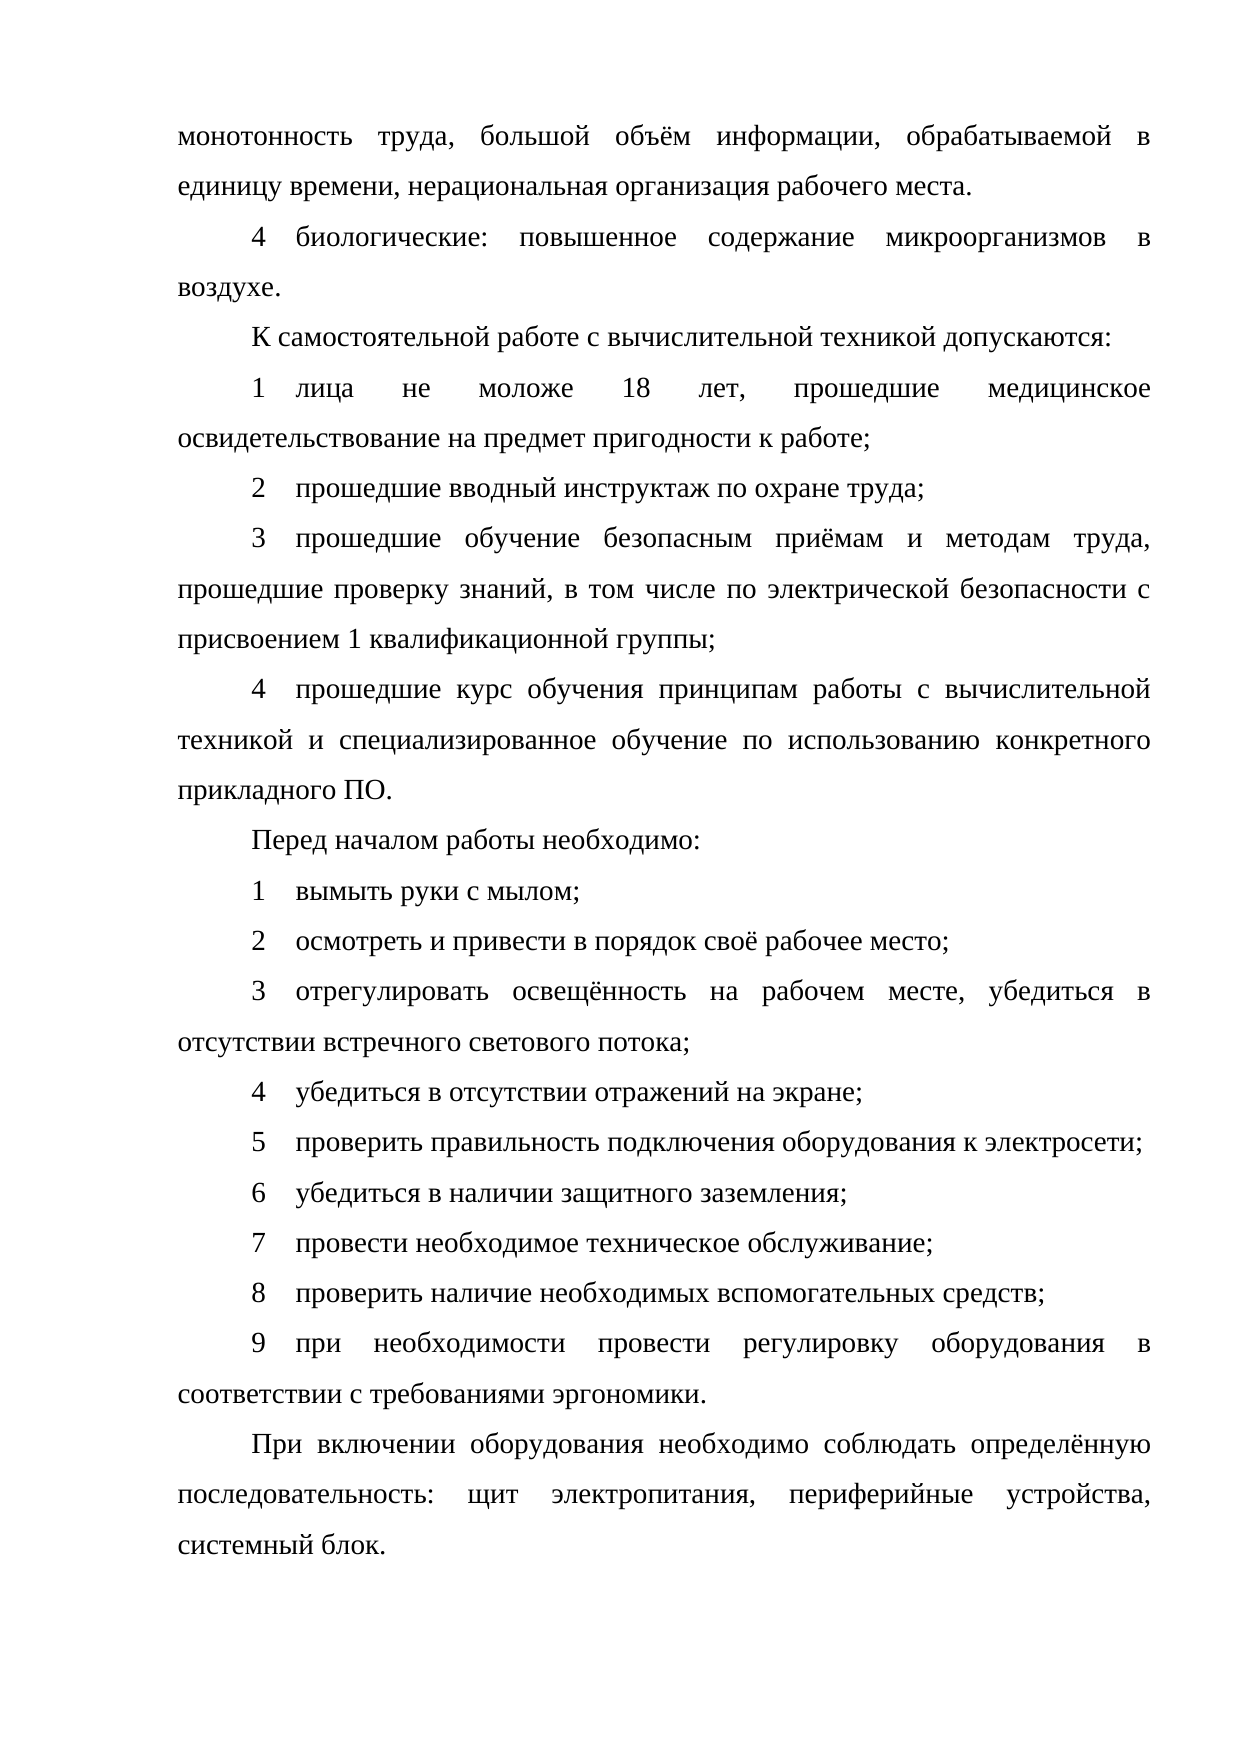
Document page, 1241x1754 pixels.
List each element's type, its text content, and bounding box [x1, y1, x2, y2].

list отрегулировать освещённость на рабочем месте, убедиться в отсутствии встречного светового потока; [177, 973, 1152, 1057]
list прошедшие курс обучения принципам работы с вычислительной техникой и специализированное обучение по использованию конкретного прикладного ПО. [177, 672, 1152, 806]
list при необходимости провести регулировку оборудования в соответствии с требованиями эргономики. [177, 1326, 1152, 1409]
list К самостоятельной работе с вычислительной техникой допускаются: [177, 319, 1152, 353]
text Перед началом работы необходимо: [177, 822, 1152, 856]
list убедиться в отсутствии отражений на экране; [177, 1074, 1152, 1108]
list При включении оборудования необходимо соблюдать определённую последовательность: щит электропитания, периферийные устройства, системный блок. [177, 1426, 1152, 1560]
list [177, 118, 1152, 202]
list биологические: повышенное содержание микроорганизмов в воздухе. [177, 219, 1152, 303]
list убедиться в наличии защитного заземления; [177, 1175, 1152, 1208]
list лица не моложе 18 лет, прошедшие медицинское освидетельствование на предмет пригодности к работе; [177, 370, 1152, 453]
list прошедшие обучение безопасным приёмам и методам труда, прошедшие проверку знаний, в том числе по электрической безопасности с присвоением 1 квалификационной группы; [177, 521, 1152, 655]
list провести необходимое техническое обслуживание; [177, 1225, 1152, 1258]
list осмотреть и привести в порядок своё рабочее место; [177, 923, 1152, 957]
list вымыть руки с мылом; [177, 873, 1152, 906]
list проверить правильность подключения оборудования к электросети; [177, 1124, 1152, 1158]
list прошедшие вводный инструктаж по охране труда; [177, 470, 1152, 504]
list проверить наличие необходимых вспомогательных средств; [177, 1275, 1152, 1309]
